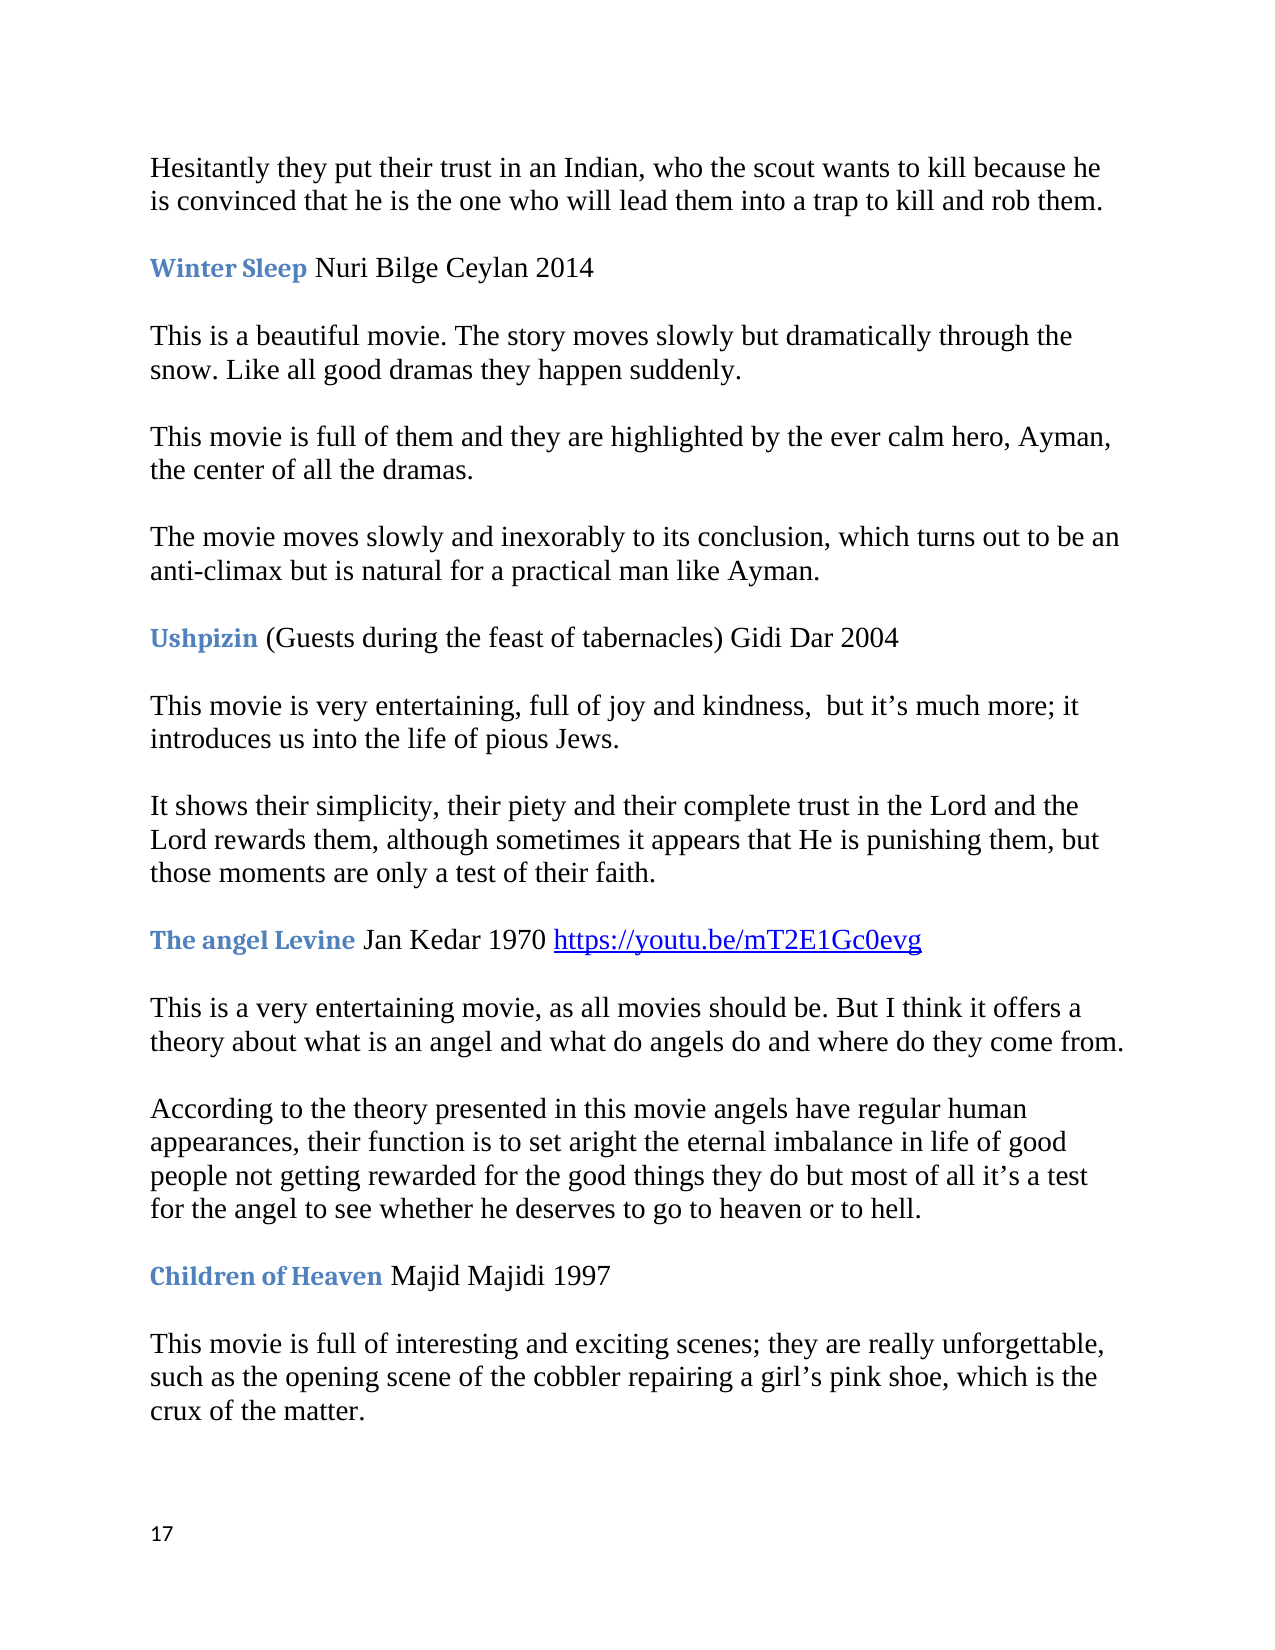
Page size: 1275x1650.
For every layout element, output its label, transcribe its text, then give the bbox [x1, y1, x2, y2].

text According to the theory presented in this movie angels have regular human appearances, their function is to set aright the eternal imbalance in life of good people not getting rewarded for the good things they do but most of all it’s a test for the angel to see whether he deserves to go to heaven or to hell. [150, 1091, 1125, 1225]
text It shows their simplicity, their piety and their complete trust in the Lord and the Lord rewards them, although sometimes it appears that He is punishing them, but those moments are only a test of their faith. [150, 788, 1125, 889]
text Children of Heaven Majid Majidi 1997 [150, 1258, 1125, 1292]
text The movie moves slowly and inexorably to its conclusion, which turns out to be an anti-climax but is natural for a practical man like Ayman. [150, 519, 1125, 587]
text This is a beautiful movie. The story moves slowly but dramatically through the snow. Like all good dramas they happen suddenly. [150, 318, 1125, 385]
text This movie is very entertaining, full of joy and kindness, but it’s much more; it introduces us into the life of pious Jews. [150, 688, 1125, 755]
text This is a very entertaining movie, as all movies should be. But I think it offers a theory about what is an angel and what do angels do and where do they come from. [150, 990, 1125, 1057]
text This movie is full of interesting and exciting scenes; they are really unforgettable, such as the opening scene of the cobbler repairing a girl’s pink shoe, which is the crux of the matter. [150, 1326, 1125, 1427]
text Winter Sleep Nuri Bilge Ceylan 2014 [150, 251, 1125, 285]
text Ushpizin (Guests during the feast of tabernacles) Gidi Dar 2004 [150, 620, 1125, 654]
text The angel Levine Jan Kedar 1970 https://youtu.be/mT2E1Gc0evg [150, 922, 1125, 957]
text Hesitantly they put their trust in an Indian, who the scout wants to kill because he is convinced that he is the one who will lead them into a trap to kill and rob them. [150, 150, 1125, 217]
text This movie is full of them and they are highlighted by the ever calm hero, Ayman, the center of all the dramas. [150, 419, 1125, 486]
